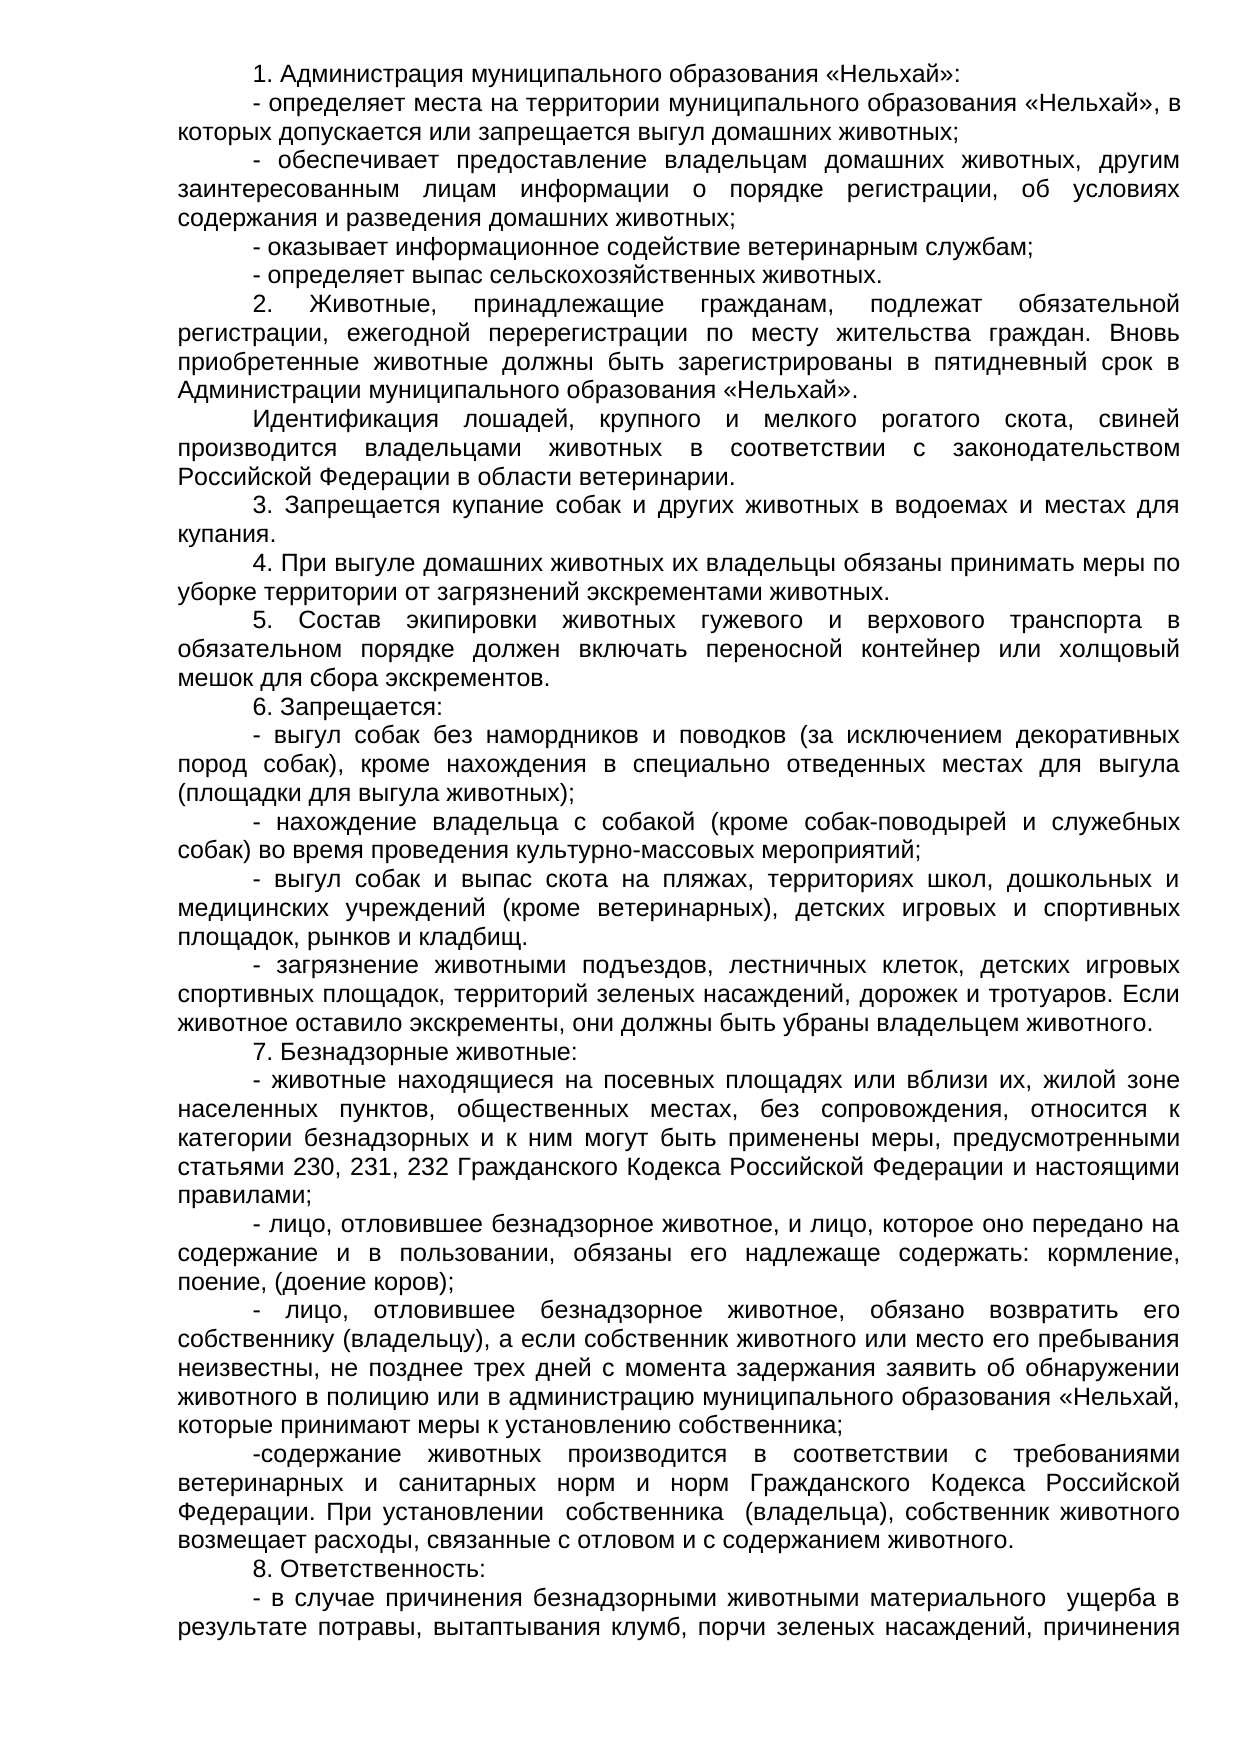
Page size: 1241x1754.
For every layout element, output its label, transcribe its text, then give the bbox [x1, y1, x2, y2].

text - выгул собак и выпас скота на пляжах, территориях школ, дошкольных и медицинских учреждений (кроме ветеринарных), детских игровых и спортивных площадок, рынков и кладбищ. [177, 864, 1181, 950]
text 7. Безнадзорные животные: [177, 1037, 1181, 1065]
text - лицо, отловившее безнадзорное животное, обязано возвратить его собственнику (владельцу), а если собственник животного или место его пребывания неизвестны, не позднее трех дней с момента задержания заявить об обнаружении животного в полицию или в администрацию муниципального образования «Нельхай, которые принимают меры к установлению собственника; [177, 1295, 1181, 1439]
text - определяет места на территории муниципального образования «Нельхай», в которых допускается или запрещается выгул домашних животных; [177, 88, 1181, 145]
text -содержание животных производится в соответствии с требованиями ветеринарных и санитарных норм и норм Гражданского Кодекса Российской Федерации. При установлении собственника (владельца), собственник животного возмещает расходы, связанные с отловом и с содержанием животного. [177, 1439, 1181, 1554]
text 5. Состав экипировки животных гужевого и верхового транспорта в обязательном порядке должен включать переносной контейнер или холщовый мешок для сбора экскрементов. [177, 605, 1181, 692]
text - выгул собак без намордников и поводков (за исключением декоративных пород собак), кроме нахождения в специально отведенных местах для выгула (площадки для выгула животных); [177, 720, 1181, 807]
text - загрязнение животными подъездов, лестничных клеток, детских игровых спортивных площадок, территорий зеленых насаждений, дорожек и тротуаров. Если животное оставило экскременты, они должны быть убраны владельцем животного. [177, 950, 1181, 1037]
text 1. Администрация муниципального образования «Нельхай»: [177, 59, 1181, 88]
text Идентификация лошадей, крупного и мелкого рогатого скота, свиней производится владельцами животных в соответствии с законодательством Российской Федерации в области ветеринарии. [177, 404, 1181, 490]
text - обеспечивает предоставление владельцам домашних животных, другим заинтересованным лицам информации о порядке регистрации, об условиях содержания и разведения домашних животных; [177, 145, 1181, 232]
text - нахождение владельца с собакой (кроме собак-поводырей и служебных собак) во время проведения культурно-массовых мероприятий; [177, 807, 1181, 864]
text 6. Запрещается: [177, 692, 1181, 720]
text - лицо, отловившее безнадзорное животное, и лицо, которое оно передано на содержание и в пользовании, обязаны его надлежаще содержать: кормление, поение, (доение коров); [177, 1209, 1181, 1295]
text 4. При выгуле домашних животных их владельцы обязаны принимать меры по уборке территории от загрязнений экскрементами животных. [177, 548, 1181, 605]
text 3. Запрещается купание собак и других животных в водоемах и местах для купания. [177, 490, 1181, 548]
text - определяет выпас сельскохозяйственных животных. [177, 260, 1181, 289]
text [177, 1583, 1181, 1640]
text - оказывает информационное содействие ветеринарным службам; [177, 232, 1181, 260]
text 2. Животные, принадлежащие гражданам, подлежат обязательной регистрации, ежегодной перерегистрации по месту жительства граждан. Вновь приобретенные животные должны быть зарегистрированы в пятидневный срок в Администрации муниципального образования «Нельхай». [177, 289, 1181, 404]
text - животные находящиеся на посевных площадях или вблизи их, жилой зоне населенных пунктов, общественных местах, без сопровождения, относится к категории безнадзорных и к ним могут быть применены меры, предусмотренными статьями 230, 231, 232 Гражданского Кодекса Российской Федерации и настоящими правилами; [177, 1065, 1181, 1209]
text 8. Ответственность: [177, 1554, 1181, 1583]
